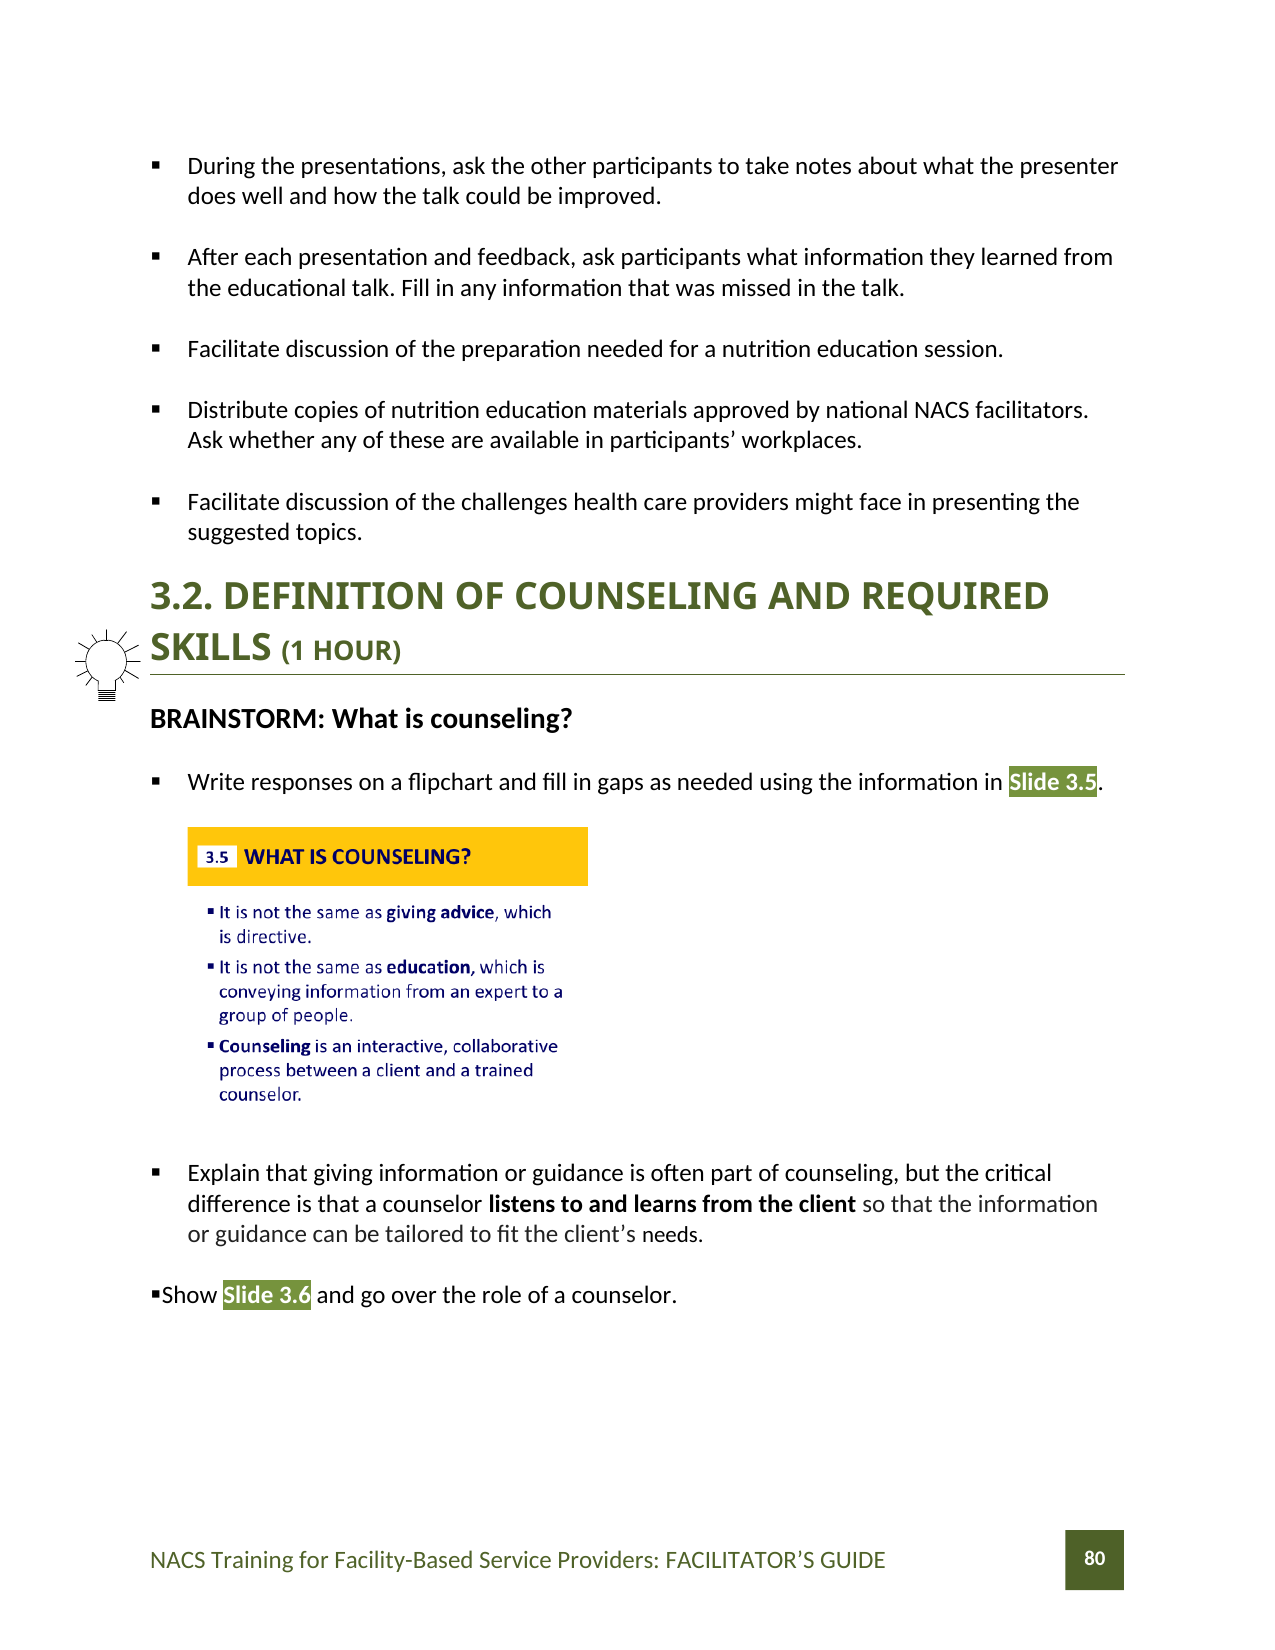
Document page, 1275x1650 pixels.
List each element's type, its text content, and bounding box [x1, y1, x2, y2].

text During the presentations, ask the other participants to take notes about what the presenter does well and how the talk could be improved. [150, 150, 1125, 211]
text BRAINSTORM: What is counseling? [150, 700, 1125, 736]
subtitle 3.2. Definition of CounselIng and Required Skills (1 hour) [150, 570, 1125, 674]
list Write responses on a flipchart and fill in gaps as needed using the information in Slide 3.5. [150, 766, 1009, 797]
text After each presentation and feedback, ask participants what information they learned from the educational talk. Fill in any information that was missed in the talk. [150, 242, 1125, 303]
list Show Slide 3.6 and go over the role of a counselor. [311, 1280, 1125, 1310]
text Distribute copies of nutrition education materials approved by national NACS facilitators. Ask whether any of these are available in participants’ workplaces. [150, 394, 1125, 455]
picture [187, 827, 588, 1127]
text Facilitate discussion of the preparation needed for a nutrition education session. [150, 333, 1125, 364]
list Explain that giving information or guidance is often part of counseling, but the critical difference is that a counselor listens to and learns from the client so that the information or guidance can be tailored to fit the client’s needs. [150, 1158, 1122, 1249]
text Facilitate discussion of the challenges health care providers might face in presenting the suggested topics. [150, 486, 1125, 547]
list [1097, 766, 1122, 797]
